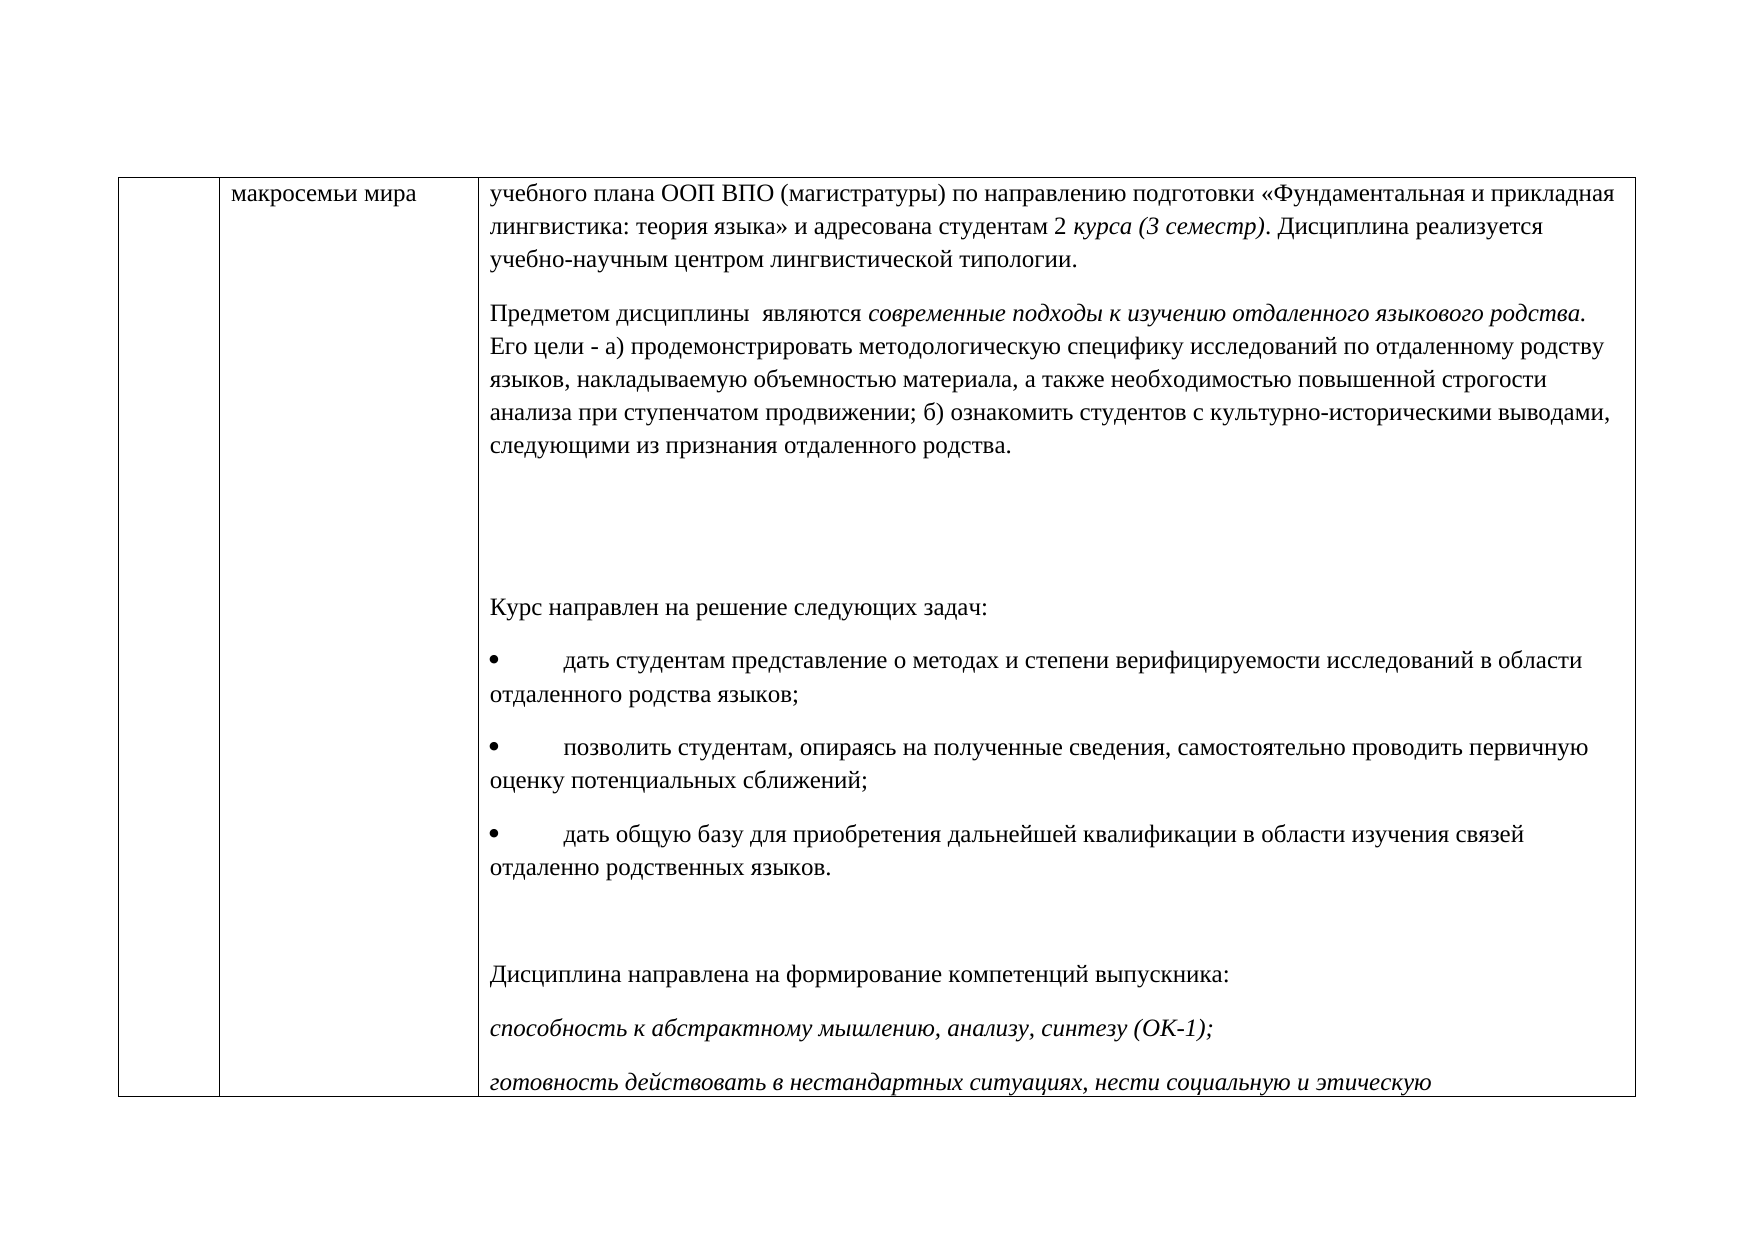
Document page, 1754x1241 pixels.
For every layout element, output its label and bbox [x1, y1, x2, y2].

table_cell [479, 178, 1635, 1096]
table_cell [220, 178, 478, 1096]
